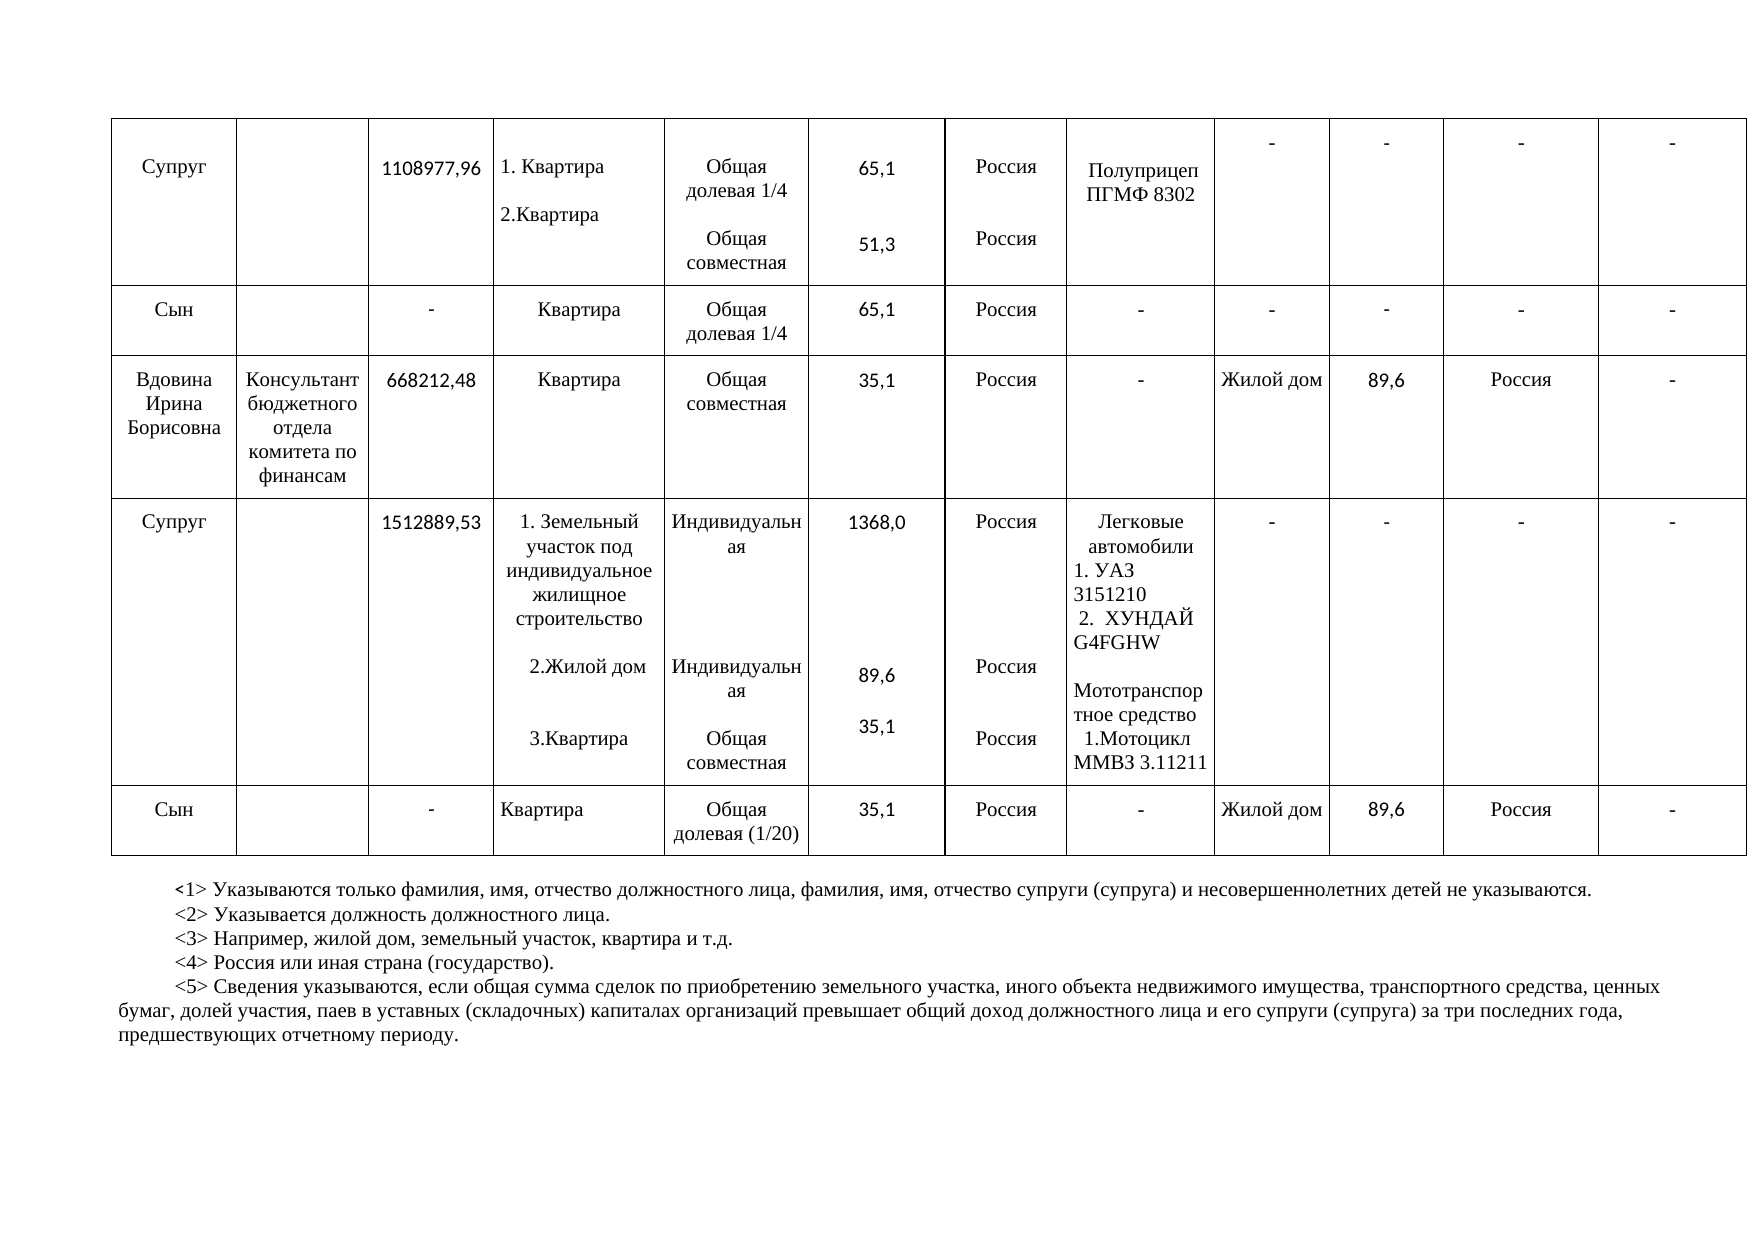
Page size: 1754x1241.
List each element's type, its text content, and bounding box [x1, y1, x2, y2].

table_cell Индивидуальная Индивидуальная Общая совместная [665, 499, 808, 785]
text <5> Сведения указываются, если общая сумма сделок по приобретению земельного участка, иного объекта недвижимого имущества, транспортного средства, ценных бумаг, долей участия, паев в уставных (складочных) капиталах организаций превышает общий доход должностного лица и его супруги (супруга) за три последних года, предшествующих отчетному периоду. [118, 974, 1695, 1046]
text <1> Указываются только фамилия, имя, отчество должностного лица, фамилия, имя, отчество супруги (супруга) и несовершеннолетних детей не указываются. [118, 877, 1695, 902]
table_cell Консультант бюджетного отдела комитета по финансам [237, 356, 368, 498]
table_cell 35,1 [809, 786, 944, 855]
table_cell - [1599, 356, 1746, 498]
table_cell - [369, 786, 493, 855]
table_cell Супруг [112, 119, 236, 285]
table_cell Сын [112, 786, 236, 855]
table_cell Россия Россия [946, 119, 1066, 285]
table_cell - [1215, 286, 1329, 355]
table_cell - [1599, 119, 1746, 285]
table_cell - [1215, 499, 1329, 785]
table_cell - [1599, 499, 1746, 785]
text <2> Указывается должность должностного лица. [118, 902, 1695, 926]
table_cell 35,1 [809, 356, 944, 498]
table_cell Россия [946, 356, 1066, 498]
table_cell - [1067, 786, 1214, 855]
table_cell - [1444, 119, 1598, 285]
table_cell Общая совместная [665, 356, 808, 498]
table_cell 1. Земельный участок под индивидуальное жилищное строительство 2.Жилой дом 3.Квартира [494, 499, 664, 785]
text <4> Россия или иная страна (государство). [118, 950, 1695, 974]
table_cell Квартира [494, 356, 664, 498]
table_cell - [1215, 119, 1329, 285]
table_cell [237, 286, 368, 355]
table_cell 1512889,53 [369, 499, 493, 785]
table_cell Квартира [494, 286, 664, 355]
table_cell [237, 119, 368, 285]
table_cell Сын [112, 286, 236, 355]
table_cell - [1444, 286, 1598, 355]
table_cell - [1599, 786, 1746, 855]
table_cell Общая долевая (1/20) [665, 786, 808, 855]
table_cell Общая долевая 1/4 Общая совместная [665, 119, 808, 285]
table_cell Россия [1444, 356, 1598, 498]
table_cell - [1599, 286, 1746, 355]
table_cell Жилой дом [1215, 356, 1329, 498]
table_cell 89,6 [1330, 356, 1443, 498]
table_cell 65,1 [809, 286, 944, 355]
table_cell 89,6 [1330, 786, 1443, 855]
table_cell Россия [946, 286, 1066, 355]
table_cell Россия [1444, 786, 1598, 855]
table_cell [237, 786, 368, 855]
table_cell - [1444, 499, 1598, 785]
table_cell Полуприцеп ПГМФ 8302 [1067, 119, 1214, 285]
table_cell [237, 499, 368, 785]
text <3> Например, жилой дом, земельный участок, квартира и т.д. [118, 926, 1695, 950]
table_cell - [1330, 119, 1443, 285]
table_cell Общая долевая 1/4 [665, 286, 808, 355]
table_cell - [369, 286, 493, 355]
table_cell Квартира [494, 786, 664, 855]
table_cell 1. Квартира 2.Квартира [494, 119, 664, 285]
table_cell 65,1 51,3 [809, 119, 944, 285]
table_cell Россия Россия Россия [946, 499, 1066, 785]
table_cell - [1330, 499, 1443, 785]
table_cell Легковые автомобили 1. УАЗ 3151210 2. ХУНДАЙ G4FGHW Мототранспортное средство 1.Мотоцикл ММВЗ 3.11211 [1067, 499, 1214, 785]
table_cell 1108977,96 [369, 119, 493, 285]
table_cell 668212,48 [369, 356, 493, 498]
table_cell - [1330, 286, 1443, 355]
table_cell - [1067, 286, 1214, 355]
table_cell Жилой дом [1215, 786, 1329, 855]
table_cell 1368,0 89,6 35,1 [809, 499, 944, 785]
table_cell - [1067, 356, 1214, 498]
table_cell Россия [946, 786, 1066, 855]
table_cell Супруг [112, 499, 236, 785]
table_cell Вдовина Ирина Борисовна [112, 356, 236, 498]
